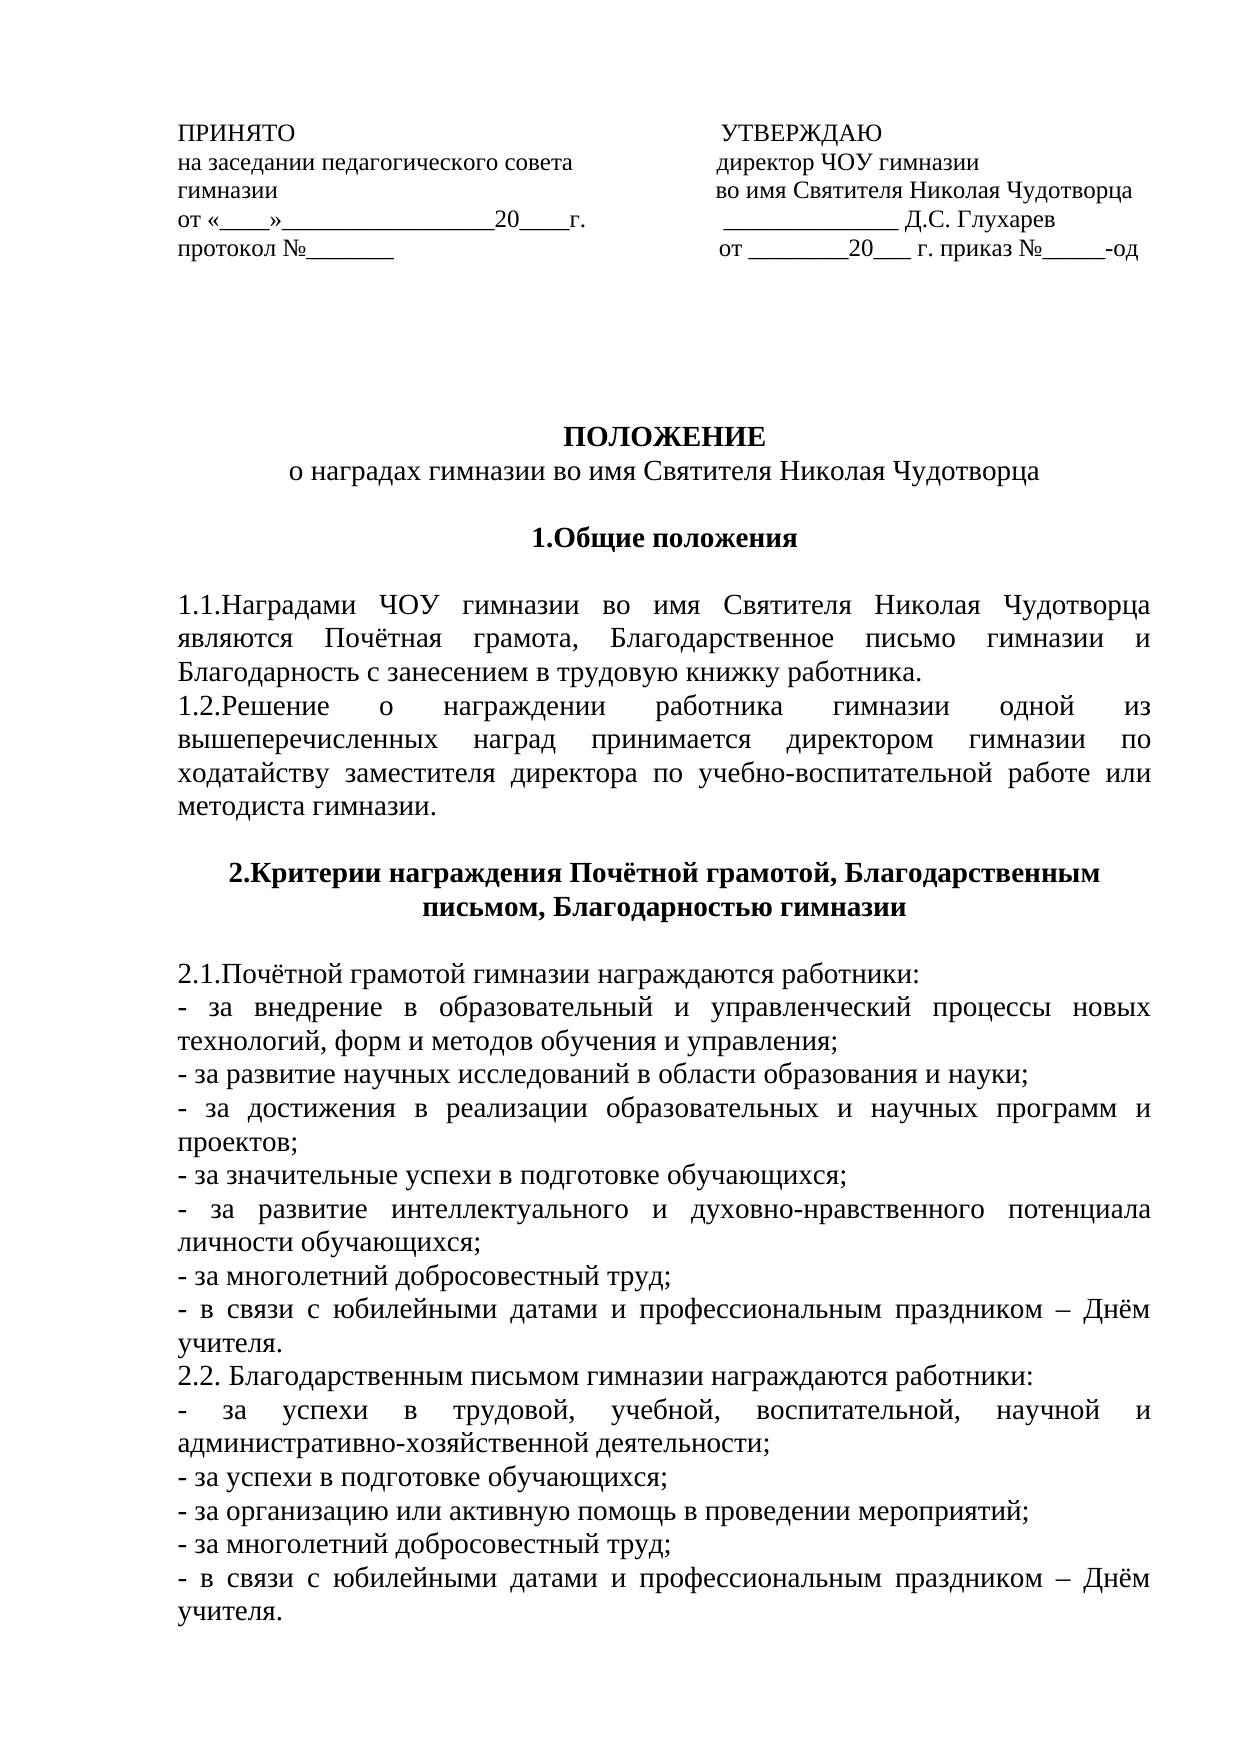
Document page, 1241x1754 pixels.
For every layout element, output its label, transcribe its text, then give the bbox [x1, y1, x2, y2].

text - за многолетний добросовестный труд; [177, 1526, 1152, 1560]
text 1.2.Решение о награждении работника гимназии одной из вышеперечисленных наград принимается директором гимназии по ходатайству заместителя директора по учебно-воспитательной работе или методиста гимназии. [177, 688, 1152, 822]
text от «____»_________________20____г. ______________ Д.С. Глухарев [177, 204, 1152, 233]
text протокол №_______ от ________20___ г. приказ №_____-од [177, 233, 1152, 262]
text - в связи с юбилейными датами и профессиональным праздником – Днём учителя. [177, 1560, 1152, 1627]
text - за внедрение в образовательный и управленческий процессы новых технологий, форм и методов обучения и управления; [177, 989, 1152, 1057]
text - за успехи в трудовой, учебной, воспитательной, научной и административно-хозяйственной деятельности; [177, 1392, 1152, 1459]
text 2.2. Благодарственным письмом гимназии награждаются работники: [177, 1358, 1152, 1392]
text - за успехи в подготовке обучающихся; [177, 1459, 1152, 1493]
text - в связи с юбилейными датами и профессиональным праздником – Днём учителя. [177, 1291, 1152, 1358]
text о наградах гимназии во имя Святителя Николая Чудотворца [177, 453, 1152, 486]
text - за развитие интеллектуального и духовно-нравственного потенциала личности обучающихся; [177, 1191, 1152, 1258]
text на заседании педагогического совета директор ЧОУ гимназии [177, 147, 1152, 176]
text 2.1.Почётной грамотой гимназии награждаются работники: [177, 956, 1152, 989]
text 1.Общие положения [177, 520, 1152, 553]
text - за организацию или активную помощь в проведении мероприятий; [177, 1493, 1152, 1526]
text - за значительные успехи в подготовке обучающихся; [177, 1157, 1152, 1191]
text гимназии во имя Святителя Николая Чудотворца [177, 176, 1152, 204]
text - за многолетний добросовестный труд; [177, 1258, 1152, 1291]
text - за развитие научных исследований в области образования и науки; [177, 1057, 1152, 1090]
text - за достижения в реализации образовательных и научных программ и проектов; [177, 1090, 1152, 1157]
text ПОЛОЖЕНИЕ [177, 419, 1152, 453]
text 1.1.Наградами ЧОУ гимназии во имя Святителя Николая Чудотворца являются Почётная грамота, Благодарственное письмо гимназии и Благодарность с занесением в трудовую книжку работника. [177, 587, 1152, 688]
text ПРИНЯТО УТВЕРЖДАЮ [177, 118, 1152, 147]
text 2.Критерии награждения Почётной грамотой, Благодарственным письмом, Благодарностью гимназии [177, 855, 1152, 922]
